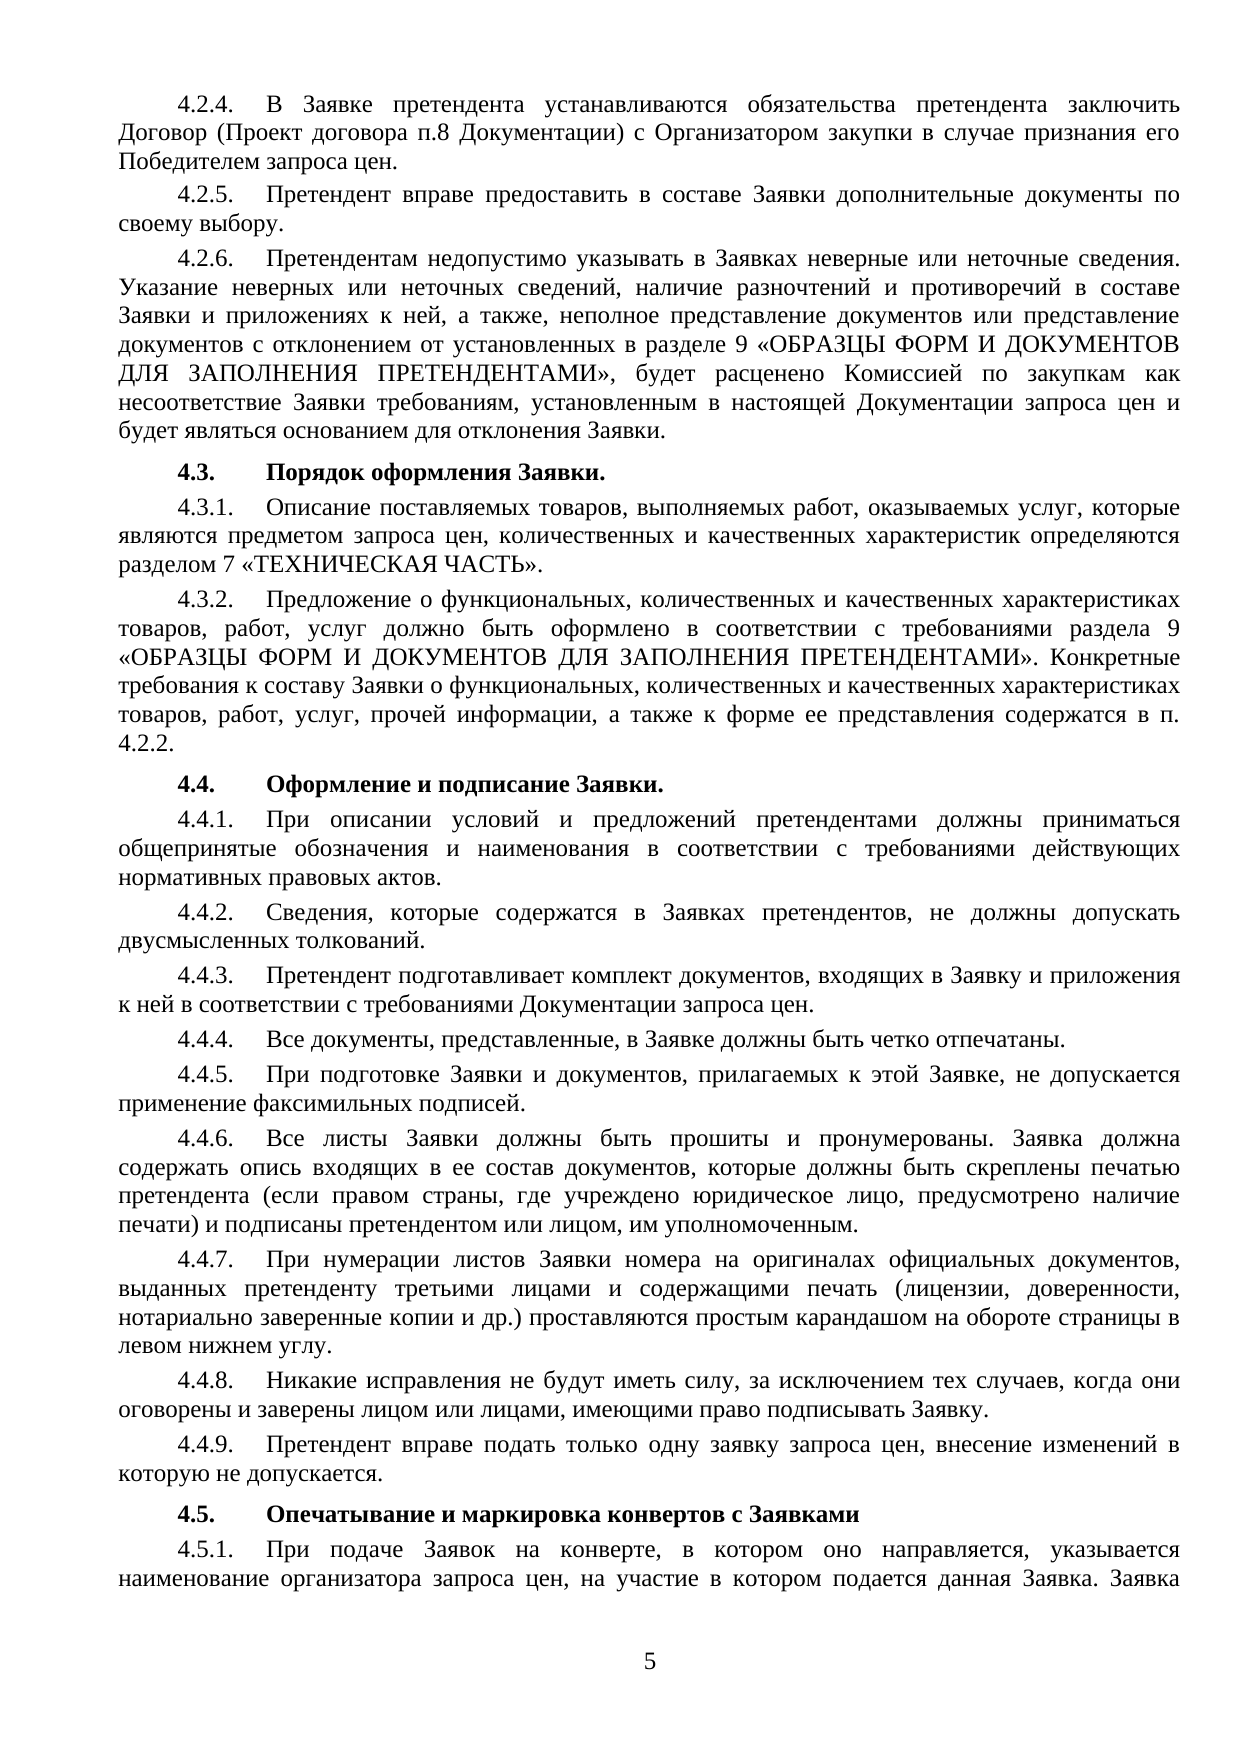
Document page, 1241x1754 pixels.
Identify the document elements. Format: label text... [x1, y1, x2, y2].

list Никакие исправления не будут иметь силу, за исключением тех случаев, когда они оговорены и заверены лицом или лицами, имеющими право подписывать Заявку. [118, 1365, 1181, 1423]
list Претендент подготавливает комплект документов, входящих в Заявку и приложения к ней в соответствии с требованиями Документации запроса цен. [118, 960, 1181, 1018]
list Претендент вправе подать только одну заявку запроса цен, внесение изменений в которую не допускается. [118, 1429, 1181, 1487]
list При описании условий и предложений претендентами должны приниматься общепринятые обозначения и наименования в соответствии с требованиями действующих нормативных правовых актов. [118, 804, 1181, 890]
subtitle Опечатывание и маркировка конвертов с Заявками [118, 1499, 1181, 1528]
list Все документы, представленные, в Заявке должны быть четко отпечатаны. [118, 1024, 1181, 1053]
list Описание поставляемых товаров, выполняемых работ, оказываемых услуг, которые являются предметом запроса цен, количественных и качественных характеристик определяются разделом 7 «ТЕХНИЧЕСКАЯ ЧАСТЬ». [118, 492, 1181, 578]
subtitle Оформление и подписание Заявки. [118, 769, 1181, 798]
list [118, 1534, 1181, 1592]
list При нумерации листов Заявки номера на оригиналах официальных документов, выданных претенденту третьими лицами и содержащими печать (лицензии, доверенности, нотариально заверенные копии и др.) проставляются простым карандашом на обороте страницы в левом нижнем углу. [118, 1244, 1181, 1359]
list Предложение о функциональных, количественных и качественных характеристиках товаров, работ, услуг должно быть оформлено в соответствии с требованиями раздела 9 «ОБРАЗЦЫ ФОРМ И ДОКУМЕНТОВ ДЛЯ ЗАПОЛНЕНИЯ ПРЕТЕНДЕНТАМИ». Конкретные требования к составу Заявки о функциональных, количественных и качественных характеристиках товаров, работ, услуг, прочей информации, а также к форме ее представления содержатся в п. 4.2.2. [118, 584, 1181, 757]
list Претендентам недопустимо указывать в Заявках неверные или неточные сведения. Указание неверных или неточных сведений, наличие разночтений и противоречий в составе Заявки и приложениях к ней, а также, неполное представление документов или представление документов с отклонением от установленных в разделе 9 «ОБРАЗЦЫ ФОРМ И ДОКУМЕНТОВ ДЛЯ ЗАПОЛНЕНИЯ ПРЕТЕНДЕНТАМИ», будет расценено Комиссией по закупкам как несоответствие Заявки требованиям, установленным в настоящей Документации запроса цен и будет являться основанием для отклонения Заявки. [118, 243, 1181, 444]
subtitle Порядок оформления Заявки. [118, 457, 1181, 485]
list Все листы Заявки должны быть прошиты и пронумерованы. Заявка должна содержать опись входящих в ее состав документов, которые должны быть скреплены печатью претендента (если правом страны, где учреждено юридическое лицо, предусмотрено наличие печати) и подписаны претендентом или лицом, им уполномоченным. [118, 1123, 1181, 1238]
list Претендент вправе предоставить в составе Заявки дополнительные документы по своему выбору. [118, 179, 1181, 237]
list Сведения, которые содержатся в Заявках претендентов, не должны допускать двусмысленных толкований. [118, 897, 1181, 954]
list В Заявке претендента устанавливаются обязательства претендента заключить Договор (Проект договора п.8 Документации) с Организатором закупки в случае признания его Победителем запроса цен. [118, 89, 1181, 175]
list При подготовке Заявки и документов, прилагаемых к этой Заявке, не допускается применение факсимильных подписей. [118, 1059, 1181, 1117]
